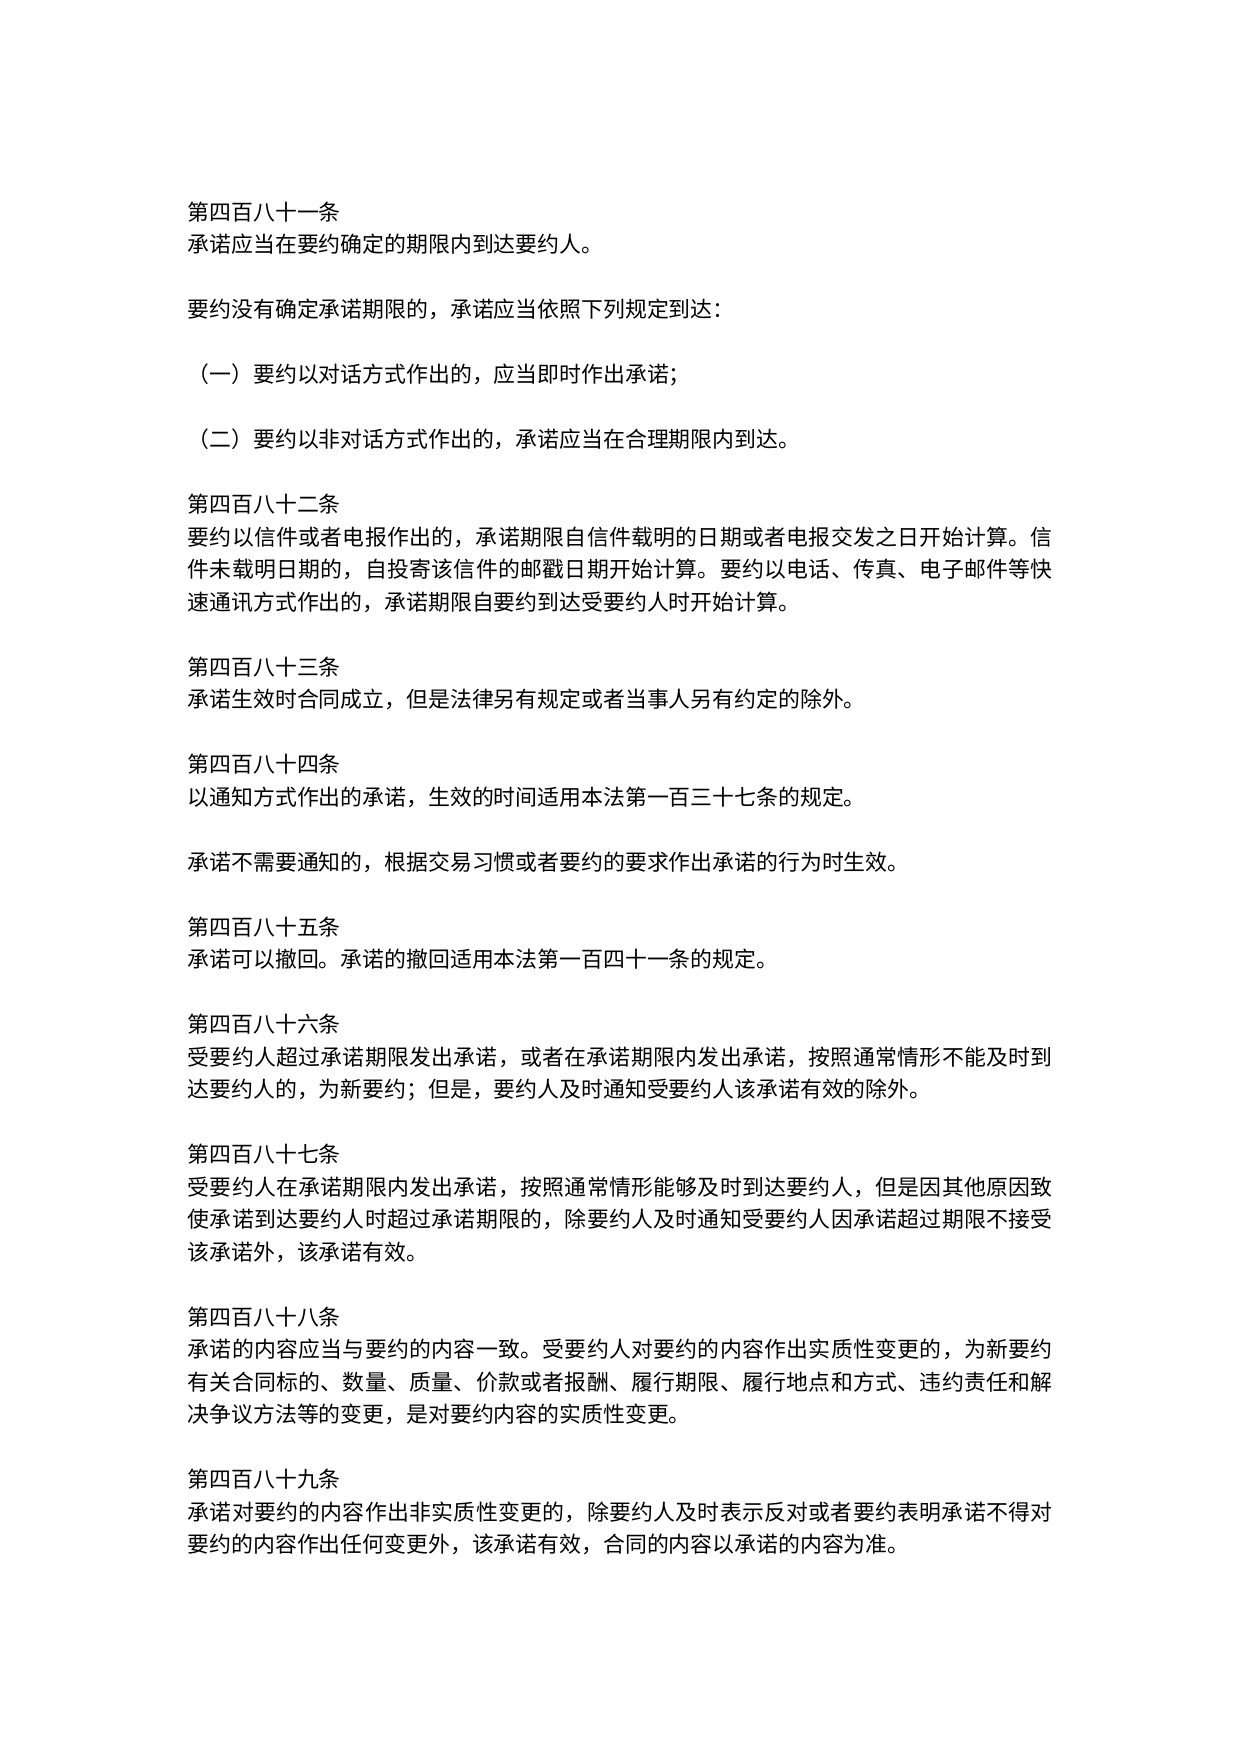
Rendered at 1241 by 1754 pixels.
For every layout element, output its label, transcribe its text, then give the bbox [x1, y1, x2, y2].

text 承诺对要约的内容作出非实质性变更的，除要约人及时表示反对或者要约表明承诺不得对要约的内容作出任何变更外，该承诺有效，合同的内容以承诺的内容为准。 [187, 1494, 1053, 1559]
text 受要约人超过承诺期限发出承诺，或者在承诺期限内发出承诺，按照通常情形不能及时到达要约人的，为新要约；但是，要约人及时通知受要约人该承诺有效的除外。 [187, 1039, 1053, 1104]
text 第四百八十二条 [187, 487, 1053, 519]
text 承诺不需要通知的，根据交易习惯或者要约的要求作出承诺的行为时生效。 [187, 844, 1053, 877]
text 第四百八十一条 [187, 194, 1053, 227]
text 第四百八十九条 [187, 1462, 1053, 1494]
text 要约以信件或者电报作出的，承诺期限自信件载明的日期或者电报交发之日开始计算。信件未载明日期的，自投寄该信件的邮戳日期开始计算。要约以电话、传真、电子邮件等快速通讯方式作出的，承诺期限自要约到达受要约人时开始计算。 [187, 519, 1053, 617]
text 第四百八十三条 [187, 649, 1053, 682]
text 承诺可以撤回。承诺的撤回适用本法第一百四十一条的规定。 [187, 942, 1053, 974]
text 第四百八十八条 [187, 1299, 1053, 1332]
text 受要约人在承诺期限内发出承诺，按照通常情形能够及时到达要约人，但是因其他原因致使承诺到达要约人时超过承诺期限的，除要约人及时通知受要约人因承诺超过期限不接受该承诺外，该承诺有效。 [187, 1169, 1053, 1267]
text 承诺生效时合同成立，但是法律另有规定或者当事人另有约定的除外。 [187, 682, 1053, 714]
text 以通知方式作出的承诺，生效的时间适用本法第一百三十七条的规定。 [187, 779, 1053, 812]
text 承诺应当在要约确定的期限内到达要约人。 [187, 227, 1053, 259]
text （二）要约以非对话方式作出的，承诺应当在合理期限内到达。 [187, 422, 1053, 454]
text 第四百八十七条 [187, 1137, 1053, 1169]
text 第四百八十六条 [187, 1007, 1053, 1039]
text 第四百八十四条 [187, 747, 1053, 779]
text 第四百八十五条 [187, 909, 1053, 942]
text 承诺的内容应当与要约的内容一致。受要约人对要约的内容作出实质性变更的，为新要约。有关合同标的、数量、质量、价款或者报酬、履行期限、履行地点和方式、违约责任和解决争议方法等的变更，是对要约内容的实质性变更。 [187, 1332, 1053, 1429]
text 要约没有确定承诺期限的，承诺应当依照下列规定到达： [187, 292, 1053, 324]
text （一）要约以对话方式作出的，应当即时作出承诺； [187, 357, 1053, 389]
